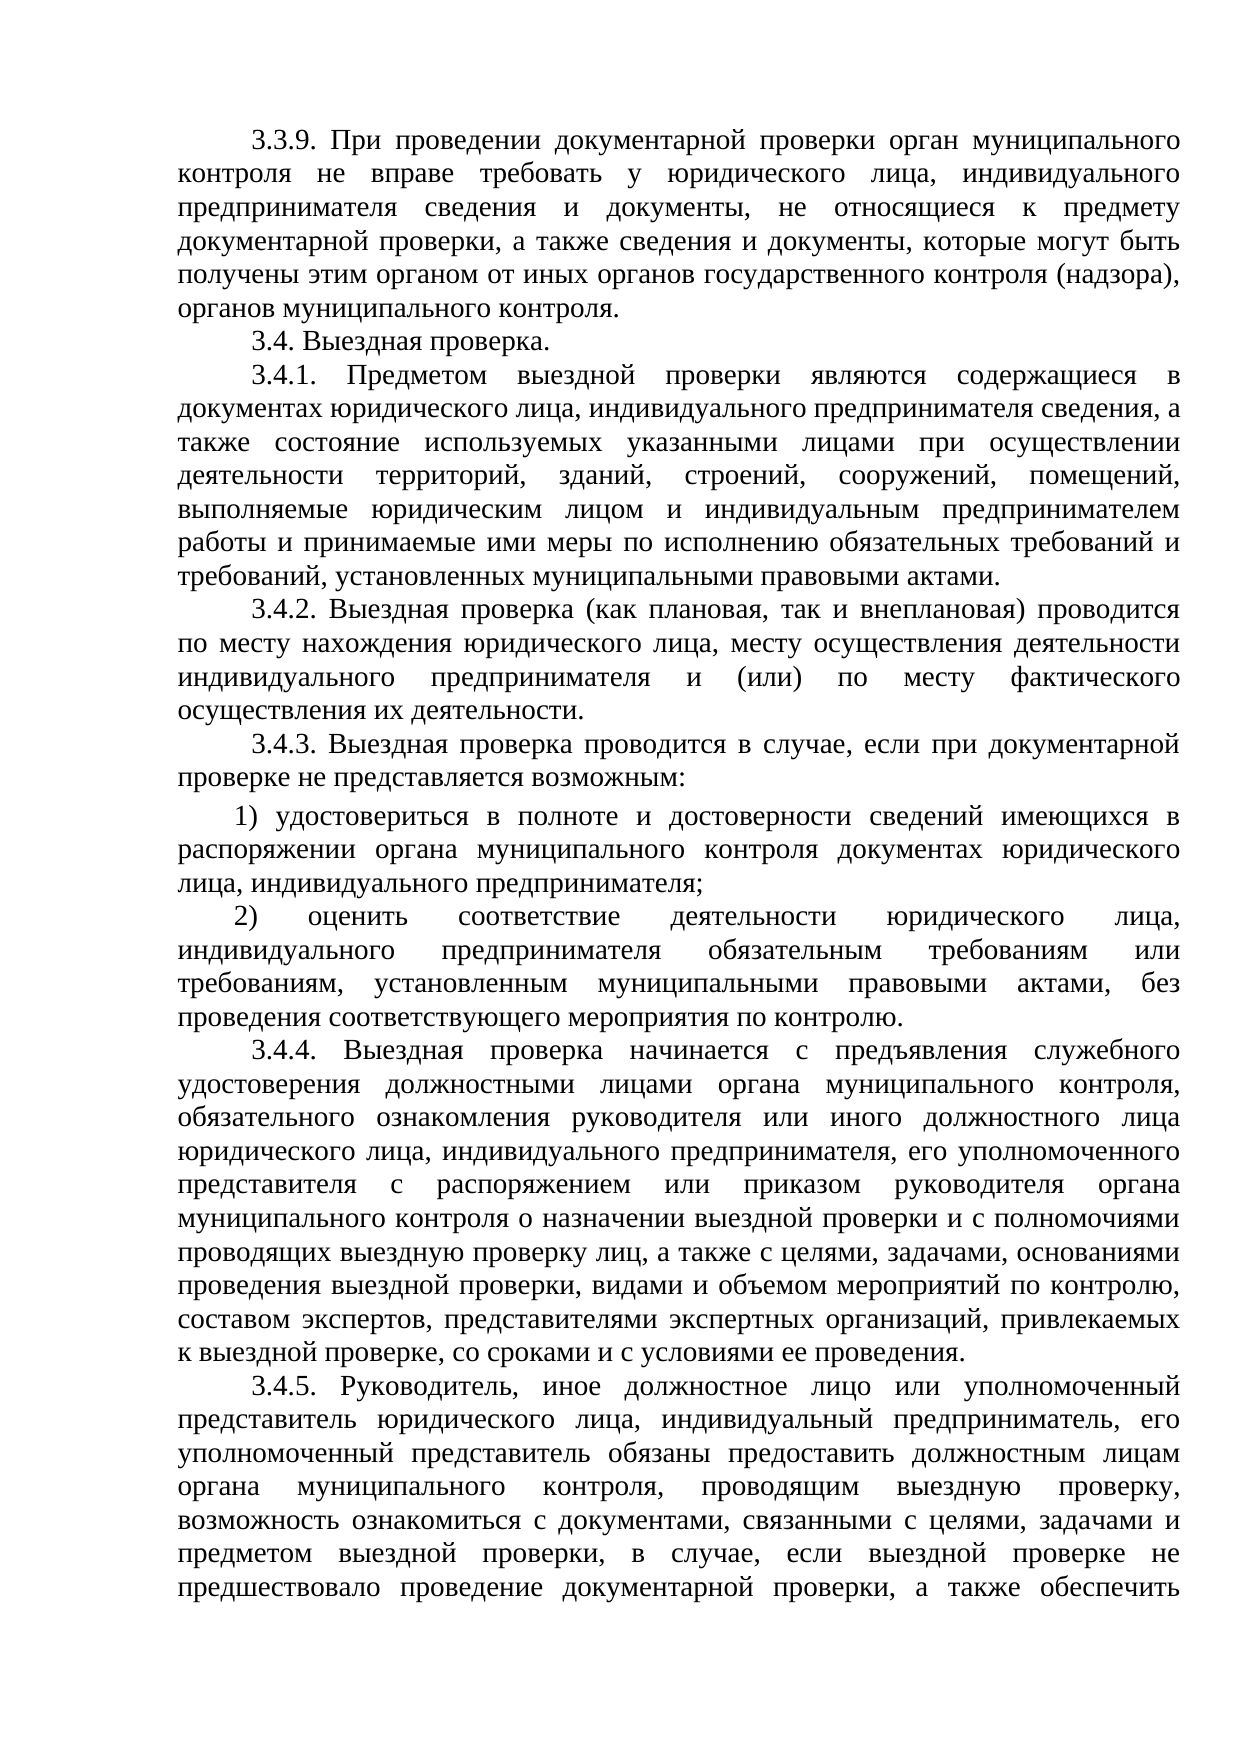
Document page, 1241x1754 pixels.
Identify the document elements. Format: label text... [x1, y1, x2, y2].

text 3.4.1. Предметом выездной проверки являются содержащиеся в документах юридического лица, индивидуального предпринимателя сведения, а также состояние используемых указанными лицами при осуществлении деятельности территорий, зданий, строений, сооружений, помещений, выполняемые юридическим лицом и индивидуальным предпринимателем работы и принимаемые ими меры по исполнению обязательных требований и требований, установленных муниципальными правовыми актами. [177, 357, 1181, 592]
text 3.4.3. Выездная проверка проводится в случае, если при документарной проверке не представляется возможным: [177, 726, 1181, 793]
text 3.4.2. Выездная проверка (как плановая, так и внеплановая) проводится по месту нахождения юридического лица, месту осуществления деятельности индивидуального предпринимателя и (или) по месту фактического осуществления их деятельности. [177, 592, 1181, 726]
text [177, 1368, 1181, 1603]
text 3.3.9. При проведении документарной проверки орган муниципального контроля не вправе требовать у юридического лица, индивидуального предпринимателя сведения и документы, не относящиеся к предмету документарной проверки, а также сведения и документы, которые могут быть получены этим органом от иных органов государственного контроля (надзора), органов муниципального контроля. [177, 122, 1181, 323]
text 3.4. Выездная проверка. [177, 323, 1181, 357]
text 1) удостовериться в полноте и достоверности сведений имеющихся в распоряжении органа муниципального контроля документах юридического лица, индивидуального предпринимателя; [177, 798, 1181, 898]
text 3.4.4. Выездная проверка начинается с предъявления служебного удостоверения должностными лицами органа муниципального контроля, обязательного ознакомления руководителя или иного должностного лица юридического лица, индивидуального предпринимателя, его уполномоченного представителя с распоряжением или приказом руководителя органа муниципального контроля о назначении выездной проверки и с полномочиями проводящих выездную проверку лиц, а также с целями, задачами, основаниями проведения выездной проверки, видами и объемом мероприятий по контролю, составом экспертов, представителями экспертных организаций, привлекаемых к выездной проверке, со сроками и с условиями ее проведения. [177, 1032, 1181, 1368]
text 2) оценить соответствие деятельности юридического лица, индивидуального предпринимателя обязательным требованиям или требованиям, установленным муниципальными правовыми актами, без проведения соответствующего мероприятия по контролю. [177, 898, 1181, 1032]
